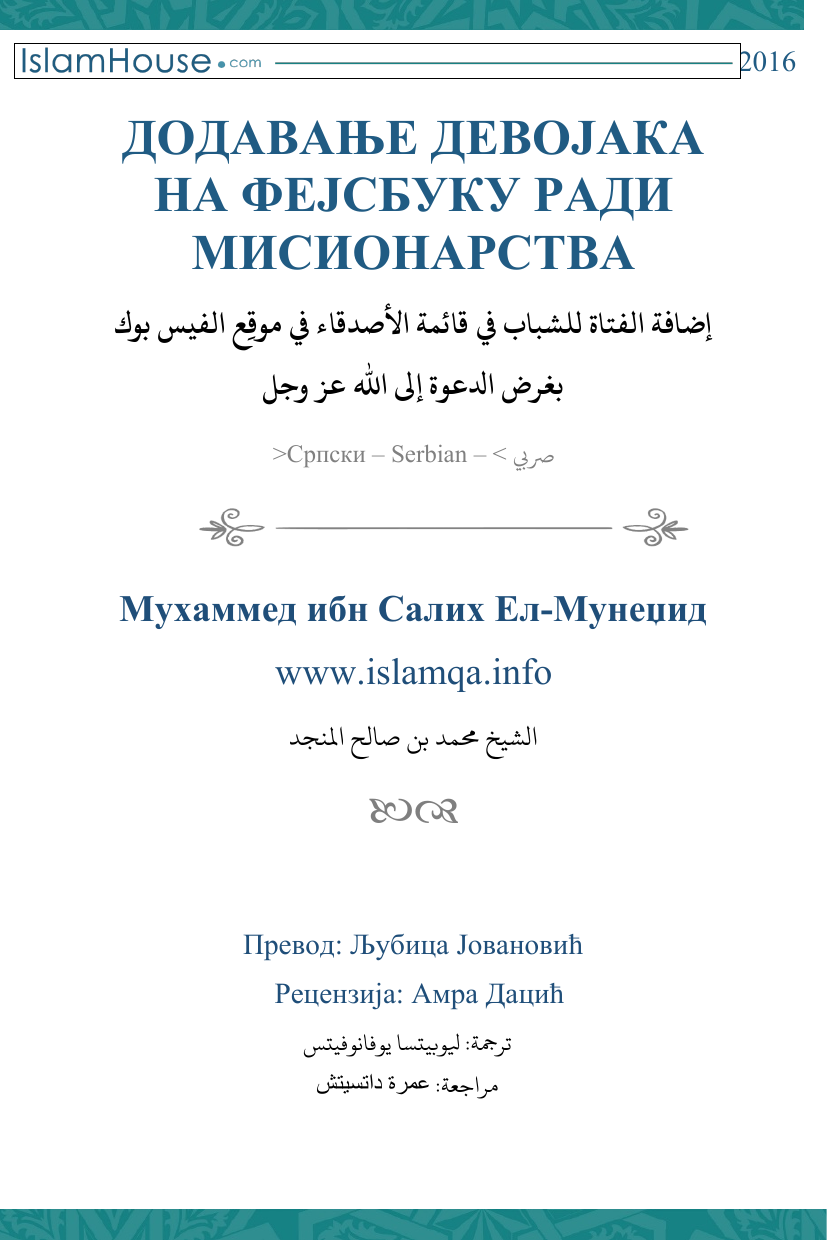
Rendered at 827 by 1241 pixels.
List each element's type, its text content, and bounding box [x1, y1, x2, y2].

picture [0, 0, 804, 30]
text Превод: Љубица Јовановић [89, 927, 738, 961]
text إضافة الفتاة للشباب في قائمة الأصدقاء في موقِع الفيس بوك بغرض الدعوة إلى الله عز وجل [89, 297, 738, 413]
text >Српски – Serbian – < صربي [89, 434, 738, 477]
text Рецензија: Амра Дацић [89, 976, 738, 1010]
picture [15, 44, 740, 78]
text مراجعة: عمرة داتسيتش [89, 1064, 738, 1106]
picture [0, 1209, 827, 1240]
text Мухаммед ибн Салих Ел-Мунеџид [89, 586, 738, 629]
text الشيخ محمد بن صالح المنجد [89, 712, 738, 762]
text ترجمة: ليوبيتسا يوفانوفيتس [89, 1022, 738, 1064]
text ДОДАВАЊЕ ДЕВОЈАКА НА ФЕЈСБУКУ РАДИ МИСИОНАРСТВА [89, 107, 738, 280]
text www.islamqa.info [89, 649, 738, 692]
